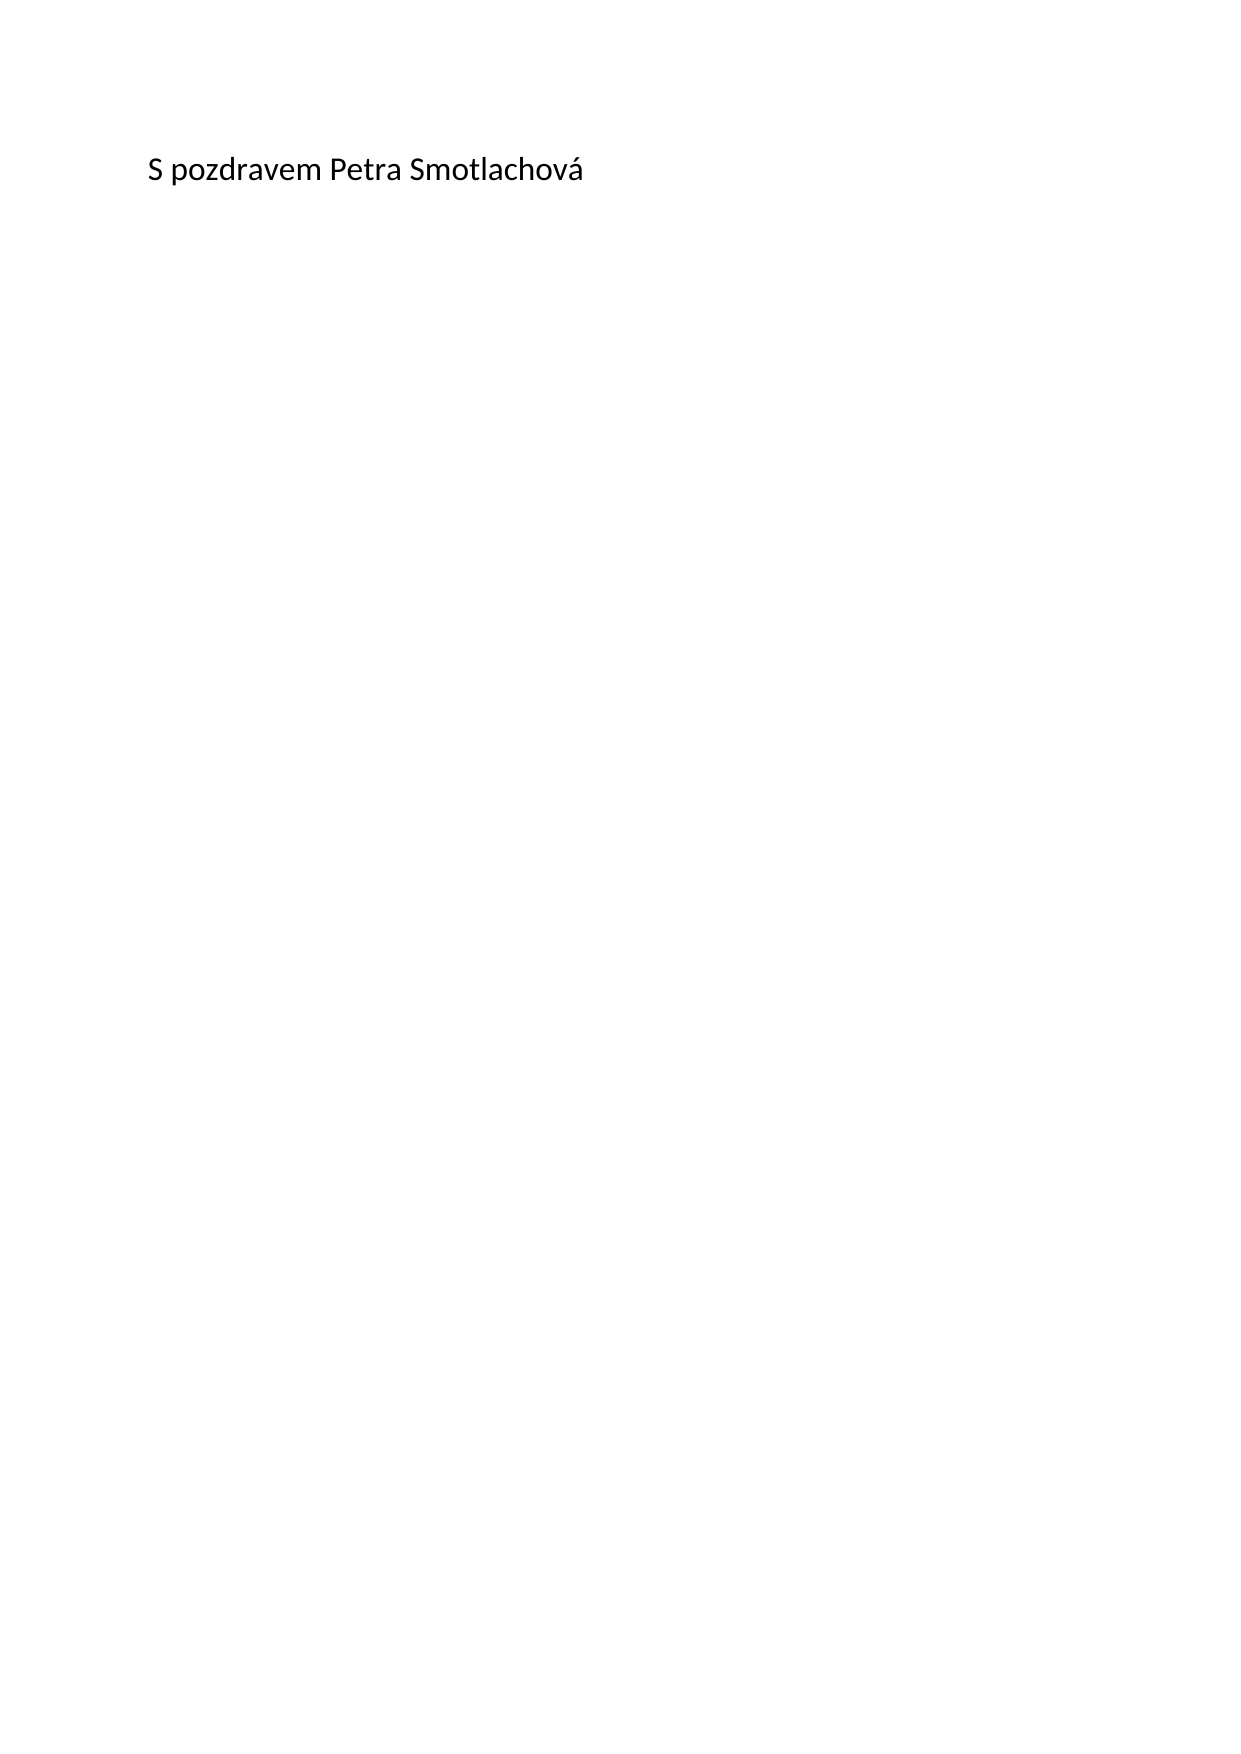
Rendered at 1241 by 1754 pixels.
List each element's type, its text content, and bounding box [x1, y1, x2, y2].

text S pozdravem Petra Smotlachová [148, 148, 1093, 188]
